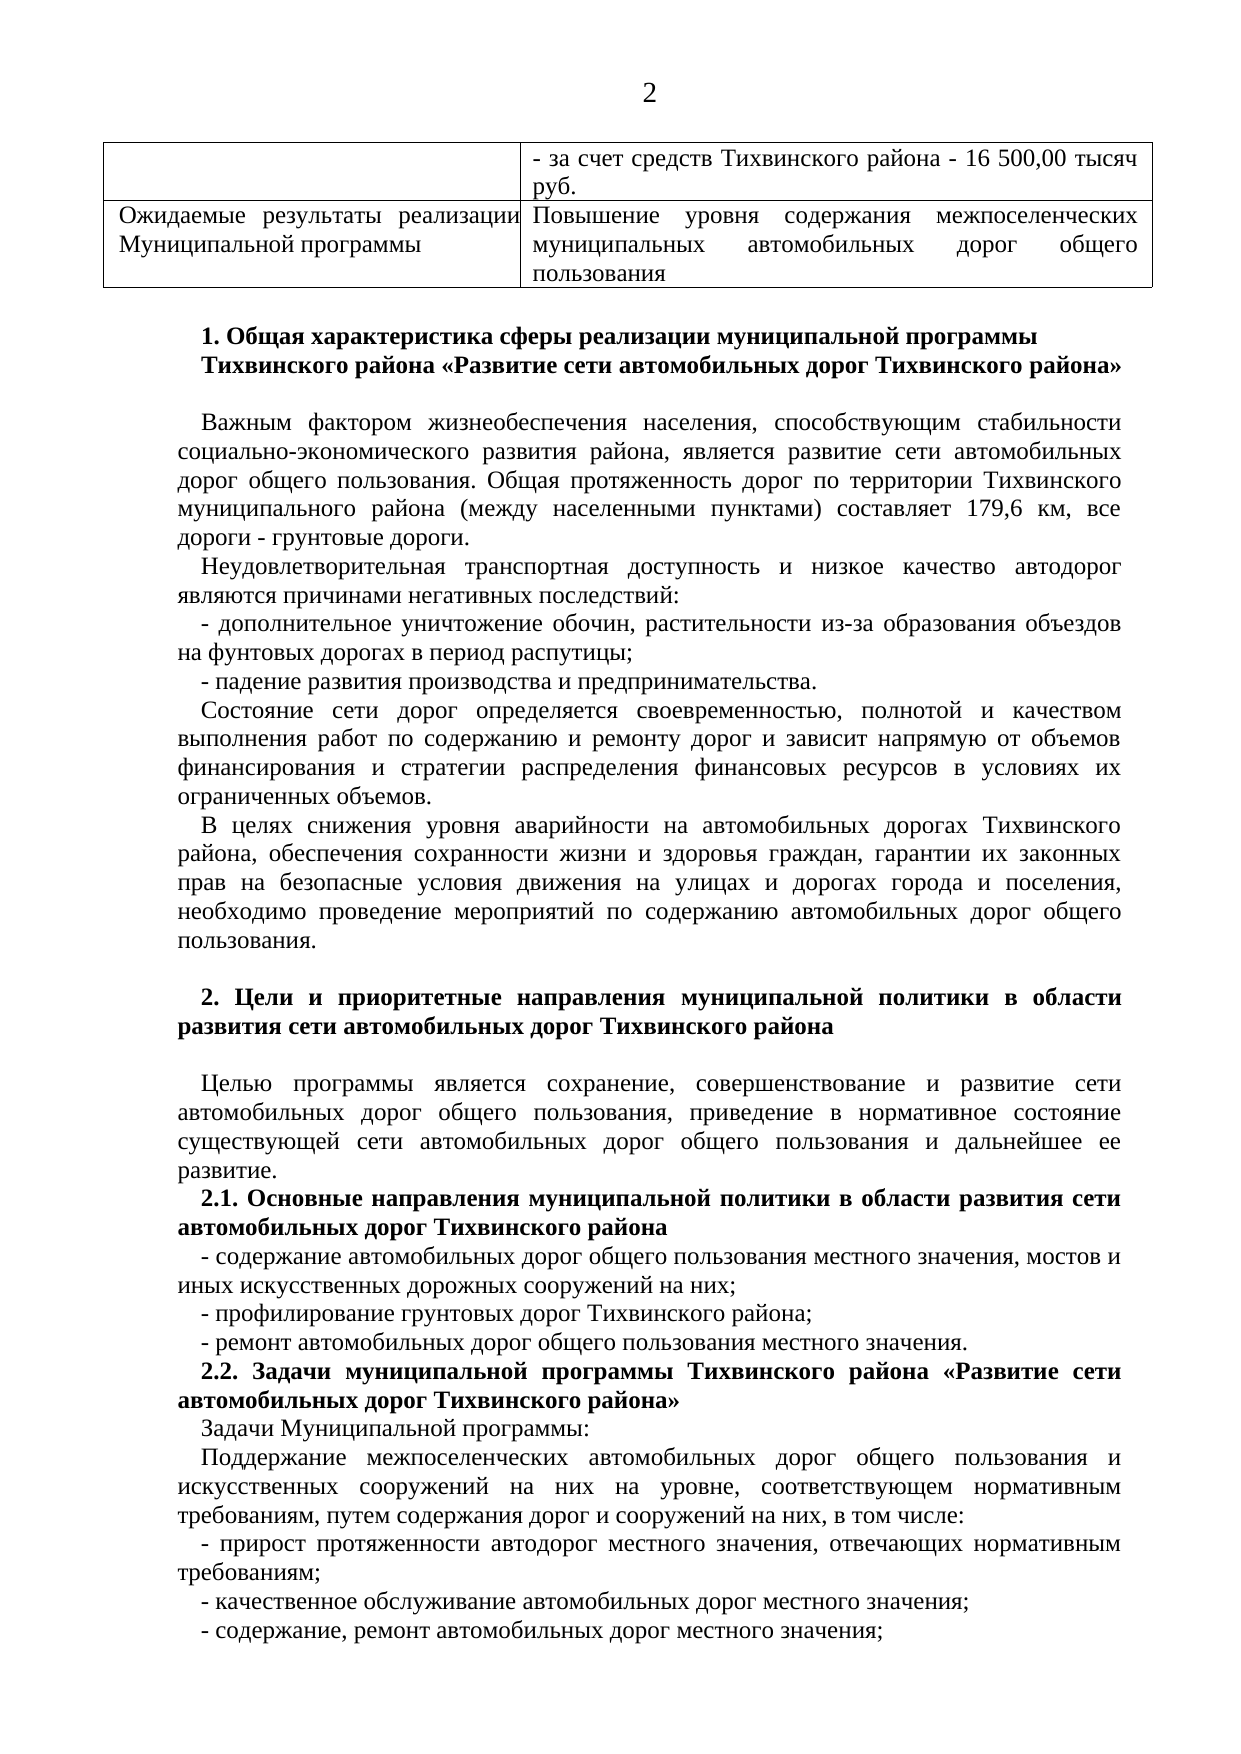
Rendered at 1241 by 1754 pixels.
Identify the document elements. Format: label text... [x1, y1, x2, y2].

text Важным фактором жизнеобеспечения населения, способствующим стабильности социально-экономического развития района, является развитие сети автомобильных дорог общего пользования. Общая протяженность дорог по территории Тихвинского муниципального района (между населенными пунктами) составляет 179,6 км, все дороги - грунтовые дороги. [177, 407, 1122, 551]
text В целях снижения уровня аварийности на автомобильных дорогах Тихвинского района, обеспечения сохранности жизни и здоровья граждан, гарантии их законных прав на безопасные условия движения на улицах и дорогах города и поселения, необходимо проведение мероприятий по содержанию автомобильных дорог общего пользования. [177, 810, 1122, 953]
text - содержание, ремонт автомобильных дорог местного значения; [177, 1615, 1122, 1643]
text Задачи Муниципальной программы: [177, 1413, 1122, 1442]
text - качественное обслуживание автомобильных дорог местного значения; [177, 1586, 1122, 1615]
text Неудовлетворительная транспортная доступность и низкое качество автодорог являются причинами негативных последствий: [177, 551, 1122, 608]
text 1. Общая характеристика сферы реализации муниципальной программы [177, 321, 1122, 350]
text 2. Цели и приоритетные направления муниципальной политики в области развития сети автомобильных дорог Тихвинского района [177, 982, 1122, 1040]
text 2.2. Задачи муниципальной программы Тихвинского района «Развитие сети автомобильных дорог Тихвинского района» [177, 1356, 1122, 1413]
text Целью программы является сохранение, совершенствование и развитие сети автомобильных дорог общего пользования, приведение в нормативное состояние существующей сети автомобильных дорог общего пользования и дальнейшее ее развитие. [177, 1068, 1122, 1183]
text Поддержание межпоселенческих автомобильных дорог общего пользования и искусственных сооружений на них на уровне, соответствующем нормативным требованиям, путем содержания дорог и сооружений на них, в том числе: [177, 1442, 1122, 1528]
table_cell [521, 143, 1152, 200]
text - прирост протяженности автодорог местного значения, отвечающих нормативным требованиям; [177, 1528, 1122, 1586]
text - профилирование грунтовых дорог Тихвинского района; [177, 1298, 1122, 1327]
table_cell Ожидаемые результаты реализации Муниципальной программы [104, 201, 520, 287]
text - дополнительное уничтожение обочин, растительности из-за образования объездов на фунтовых дорогах в период распутицы; [177, 608, 1122, 666]
text 2.1. Основные направления муниципальной политики в области развития сети автомобильных дорог Тихвинского района [177, 1183, 1122, 1241]
text - падение развития производства и предпринимательства. [177, 666, 1122, 695]
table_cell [104, 143, 520, 200]
table_cell Повышение уровня содержания межпоселенческих муниципальных автомобильных дорог общего пользования [521, 201, 1152, 287]
text Тихвинского района «Развитие сети автомобильных дорог Тихвинского района» [177, 350, 1122, 378]
text - содержание автомобильных дорог общего пользования местного значения, мостов и иных искусственных дорожных сооружений на них; [177, 1241, 1122, 1298]
text Состояние сети дорог определяется своевременностью, полнотой и качеством выполнения работ по содержанию и ремонту дорог и зависит напрямую от объемов финансирования и стратегии распределения финансовых ресурсов в условиях их ограниченных объемов. [177, 695, 1122, 810]
text - ремонт автомобильных дорог общего пользования местного значения. [177, 1327, 1122, 1356]
